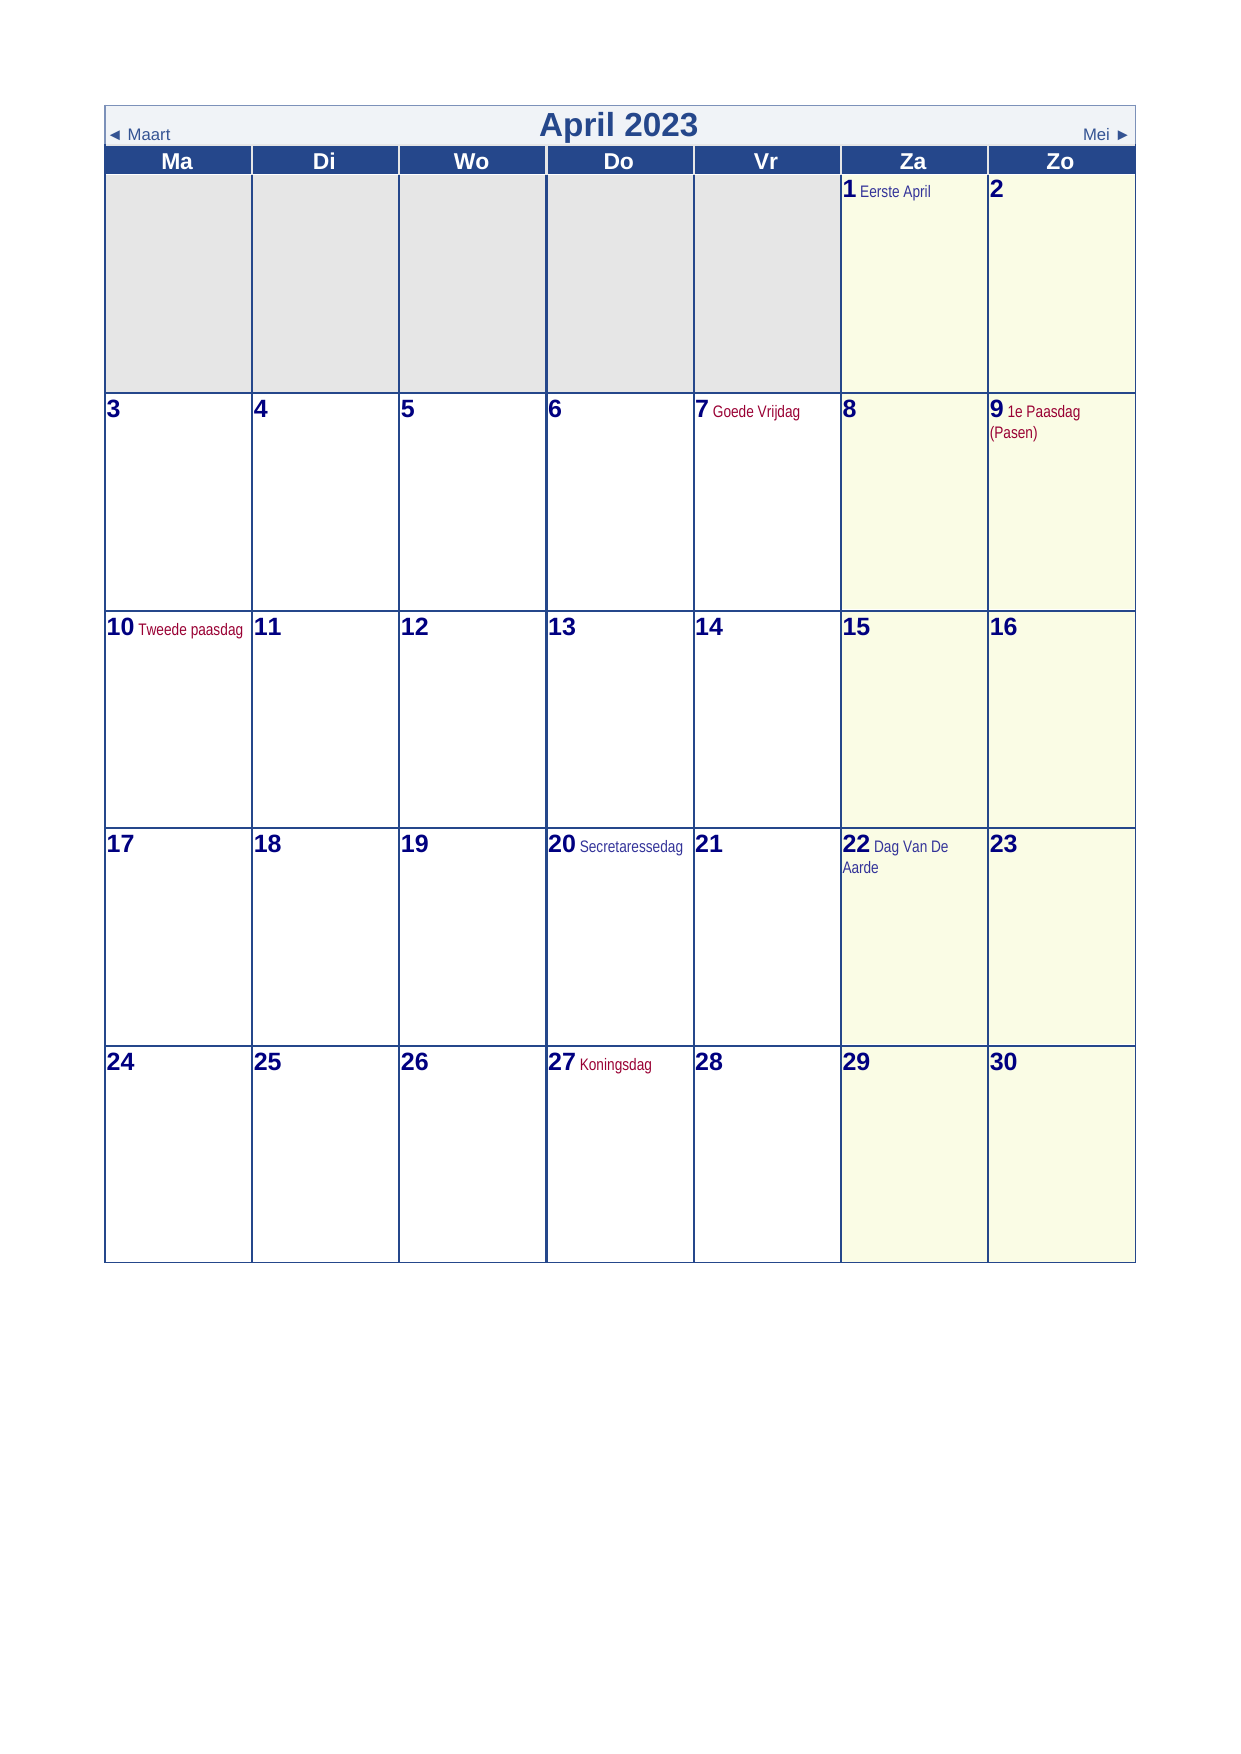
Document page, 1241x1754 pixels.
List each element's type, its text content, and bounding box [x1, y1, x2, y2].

table_cell 25 [253, 1047, 398, 1262]
table_cell Vr [695, 146, 840, 174]
table_cell 27 Koningsdag [548, 1047, 693, 1262]
table_cell 9 1e Paasdag (Pasen) [989, 394, 1135, 609]
table_cell Wo [400, 146, 545, 174]
table_cell 30 [989, 1047, 1135, 1262]
table_cell 19 [400, 829, 545, 1044]
table_cell 5 [400, 394, 545, 609]
table_cell 13 [548, 612, 693, 827]
table_cell [400, 175, 545, 392]
table_cell 23 [989, 829, 1135, 1044]
table_cell [548, 175, 693, 392]
table_cell 29 [842, 1047, 987, 1262]
table_cell 22 Dag Van De Aarde [842, 829, 987, 1044]
table_cell 1 Eerste April [842, 175, 987, 392]
table_cell 15 [842, 612, 987, 827]
table_cell 11 [253, 612, 398, 827]
table_cell 4 [253, 394, 398, 609]
table_cell Za [842, 146, 987, 174]
table_cell 17 [106, 829, 251, 1044]
table_header Mei ► [988, 106, 1135, 144]
table_cell [695, 175, 840, 392]
table_cell Do [548, 146, 693, 174]
table_cell 16 [989, 612, 1135, 827]
table_cell 12 [400, 612, 545, 827]
table_cell 8 [842, 394, 987, 609]
table_cell 21 [695, 829, 840, 1044]
table_cell [253, 175, 398, 392]
table_cell Ma [106, 146, 251, 174]
table_cell Zo [989, 146, 1135, 174]
table_cell 20 Secretaressedag [548, 829, 693, 1044]
table_cell 18 [253, 829, 398, 1044]
table_cell 28 [695, 1047, 840, 1262]
table_cell 10 Tweede paasdag [106, 612, 251, 827]
table_header April 2023 [252, 106, 988, 144]
table_cell 2 [989, 175, 1135, 392]
table_header ◄ Maart [106, 106, 252, 144]
table_cell 24 [106, 1047, 251, 1262]
table_cell Di [253, 146, 398, 174]
table_cell 6 [548, 394, 693, 609]
table_cell [106, 175, 251, 392]
table_cell 3 [106, 394, 251, 609]
table_cell 14 [695, 612, 840, 827]
table_cell 26 [400, 1047, 545, 1262]
table_cell 7 Goede Vrijdag [695, 394, 840, 609]
